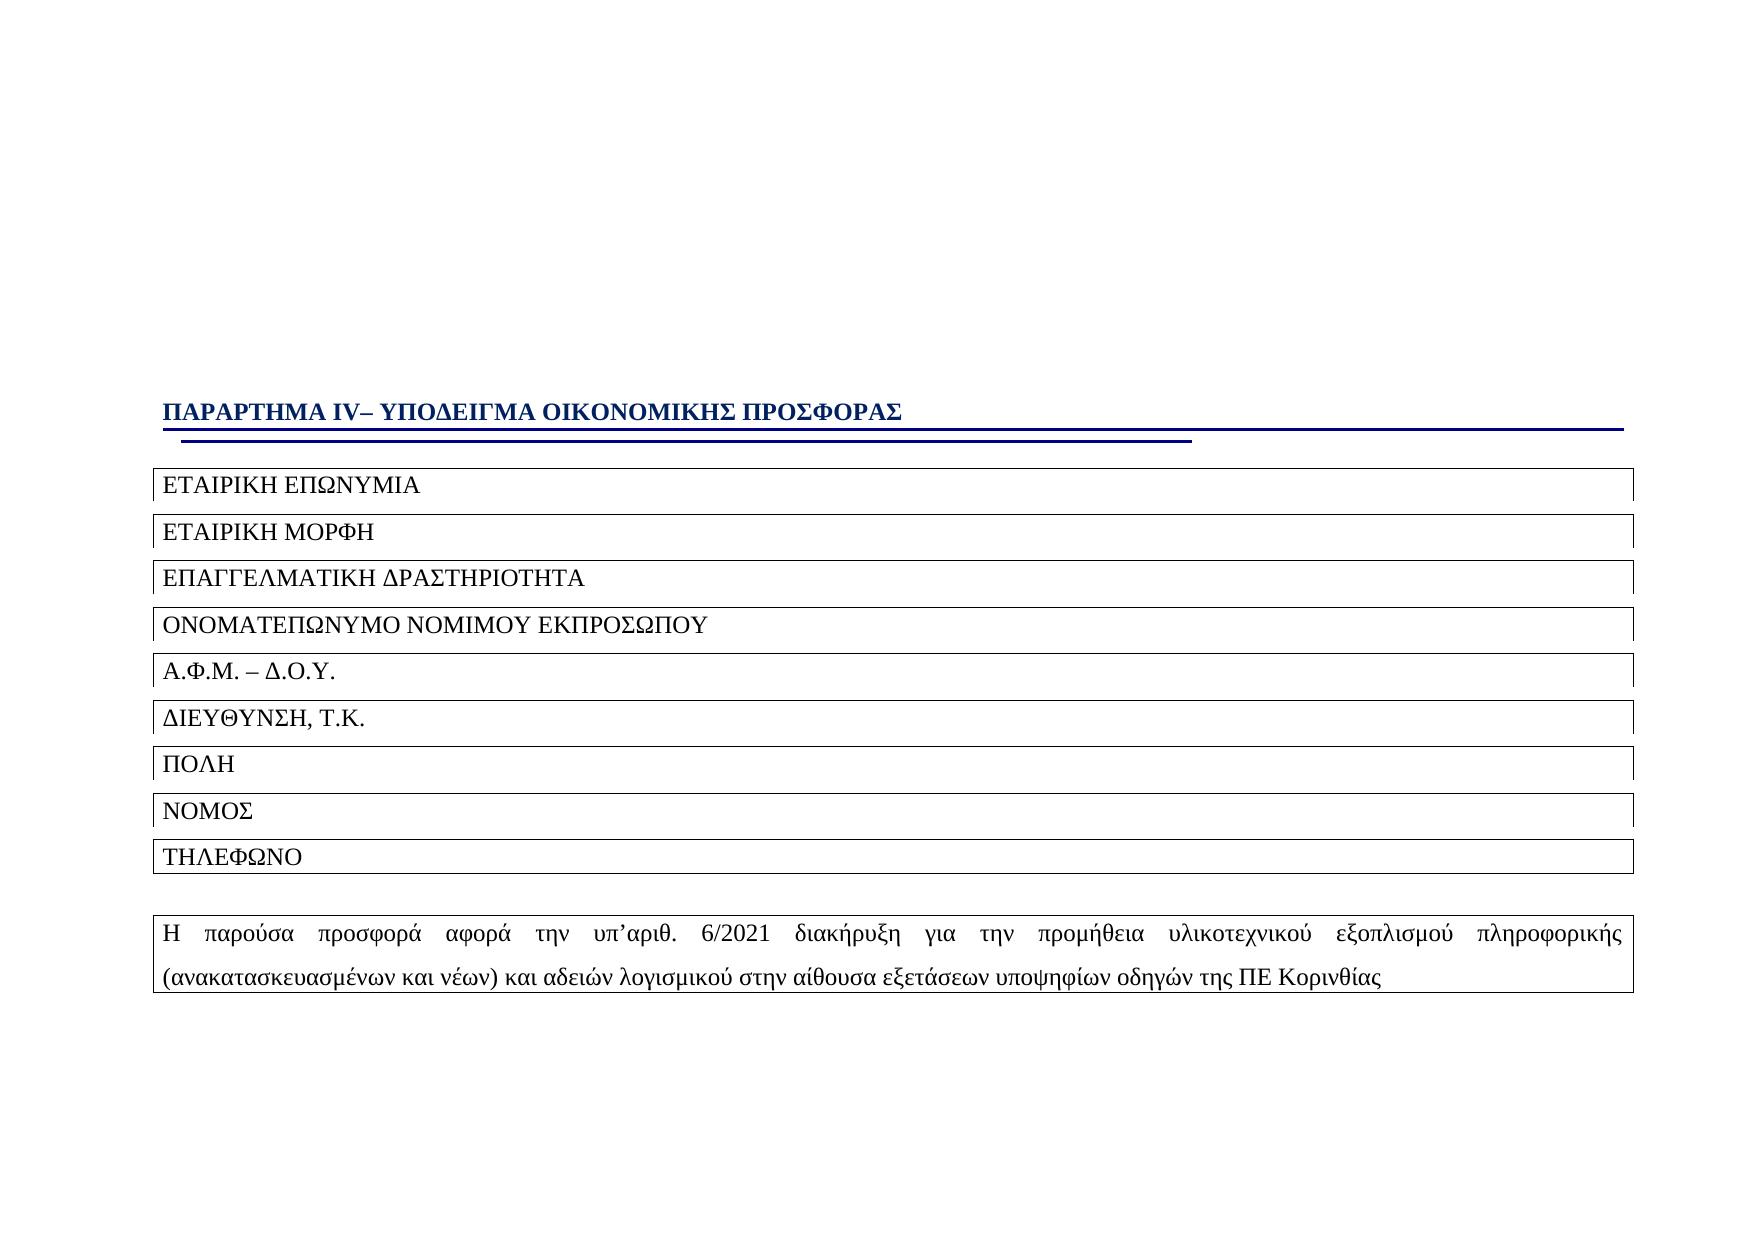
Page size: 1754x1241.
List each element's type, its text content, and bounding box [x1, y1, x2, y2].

text Α.Φ.Μ. – Δ.Ο.Υ. [154, 654, 1633, 687]
text ΟΝΟΜΑΤΕΠΩΝΥΜΟ ΝΟΜΙΜΟΥ ΕΚΠΡΟΣΩΠΟΥ [154, 608, 1633, 641]
text ΕΤΑΙΡΙΚΗ ΜΟΡΦΗ [154, 515, 1633, 548]
subtitle ΠΑΡΑΡΤΗΜΑ ΙV– ΥΠΟΔΕΙΓΜΑ ΟΙΚΟΝΟΜΙΚΗΣ ΠΡΟΣΦΟΡΑΣ [162, 397, 1624, 431]
text ΠΟΛΗ [154, 747, 1633, 780]
text ΕΤΑΙΡΙΚΗ ΕΠΩΝΥΜΙΑ [154, 469, 1633, 501]
text ΝΟΜΟΣ [154, 794, 1633, 827]
text ΤΗΛΕΦΩΝΟ [154, 840, 1633, 873]
text ΕΠΑΓΓΕΛΜΑΤΙΚΗ ΔΡΑΣΤΗΡΙΟΤΗΤΑ [154, 561, 1633, 594]
text ΔΙΕΥΘΥΝΣΗ, Τ.Κ. [154, 701, 1633, 734]
text Η παρούσα προσφορά αφορά την υπ’αριθ. 6/2021 διακήρυξη για την προμήθεια υλικοτεχνικού εξοπλισμού πληροφορικής (ανακατασκευασμένων και νέων) και αδειών λογισμικού στην αίθουσα εξετάσεων υποψηφίων οδηγών της ΠΕ Κορινθίας [154, 916, 1633, 992]
